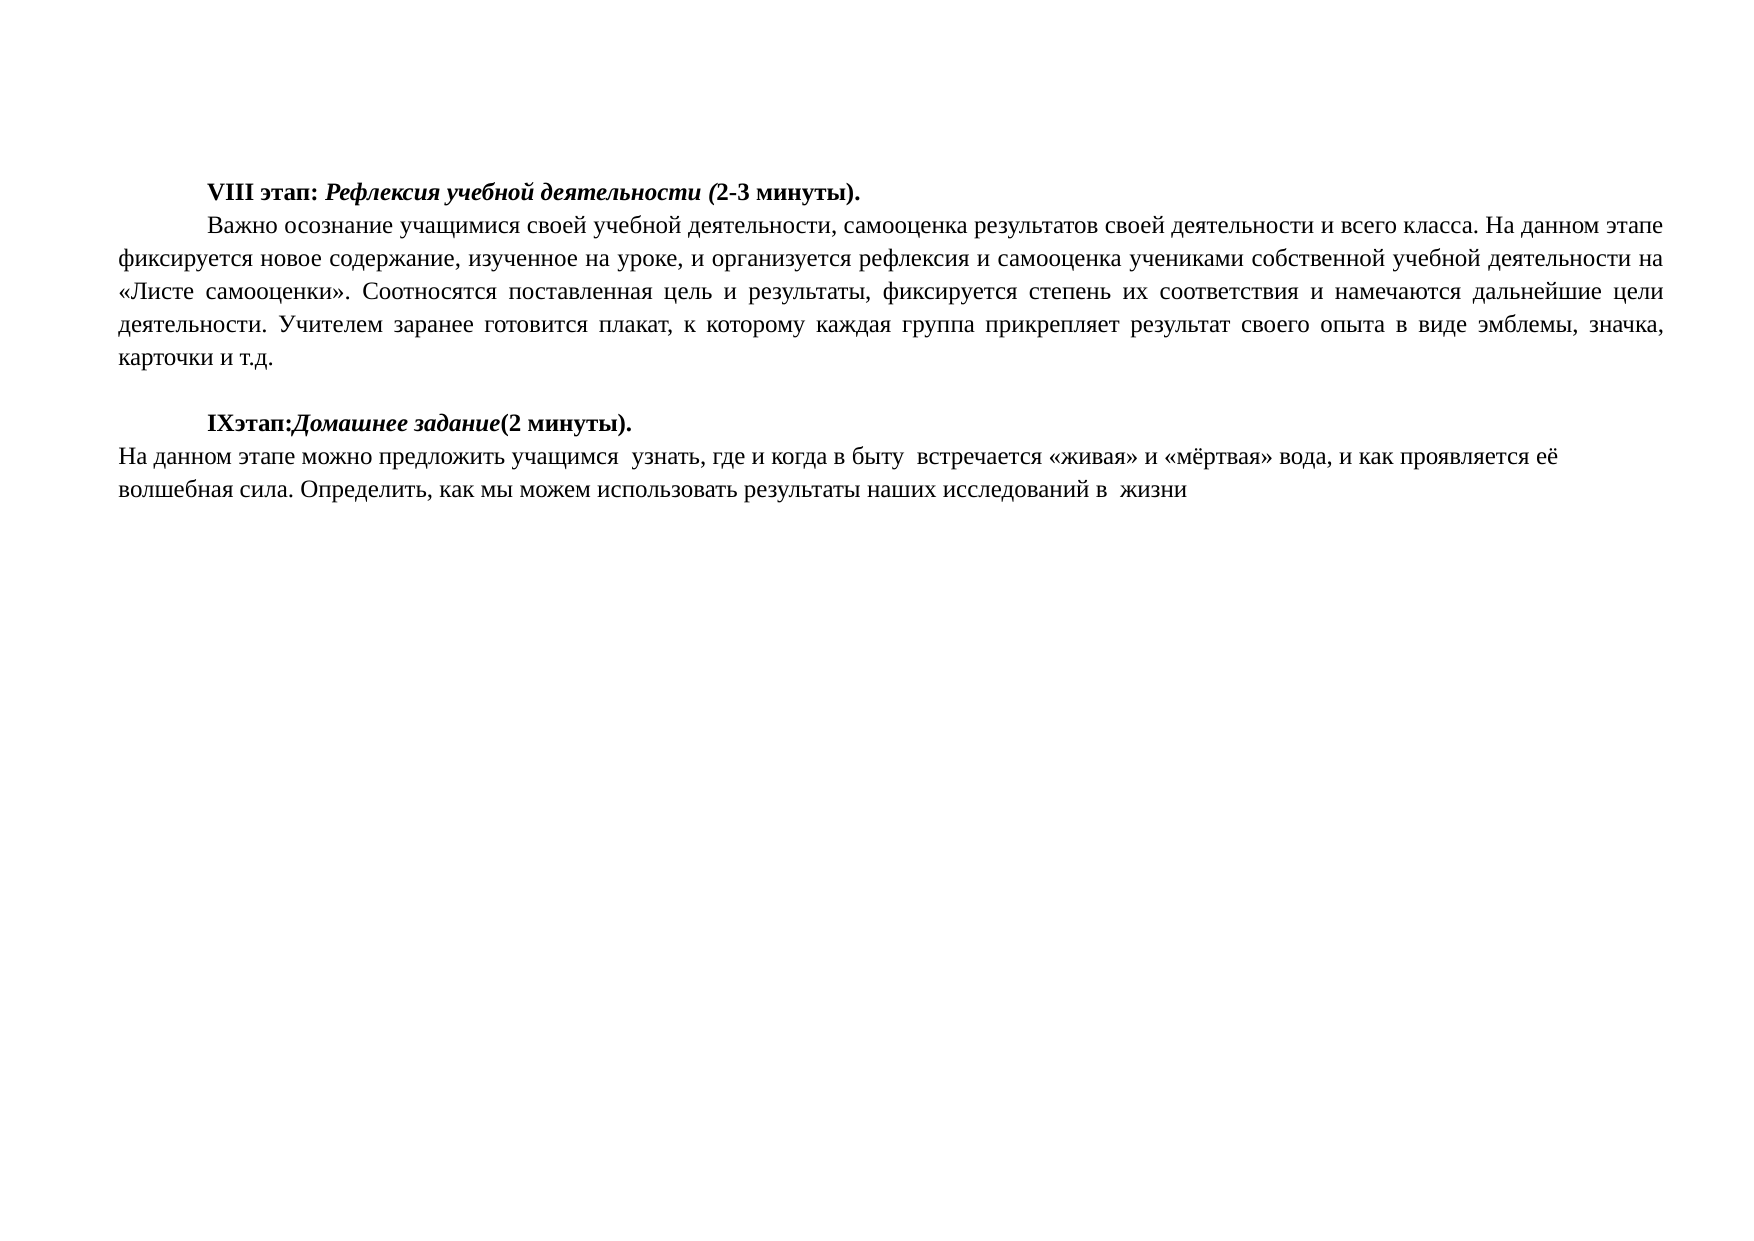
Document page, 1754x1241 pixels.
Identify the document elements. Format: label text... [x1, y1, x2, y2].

text VIII этап: Рефлексия учебной деятельности (2-3 минуты). [118, 177, 1666, 206]
text На данном этапе можно предложить учащимся узнать, где и когда в быту встречается «живая» и «мёртвая» вода, и как проявляется её волшебная сила. Определить, как мы можем использовать результаты наших исследований в жизни [118, 441, 1636, 503]
text IXэтап:Домашнее задание(2 минуты). [118, 408, 1666, 437]
text Важно осознание учащимися своей учебной деятельности, самооценка результатов своей деятельности и всего класса. На данном этапе фиксируется новое содержание, изученное на уроке, и организуется рефлексия и самооценка учениками собственной учебной деятельности на «Листе самооценки». Соотносятся поставленная цель и результаты, фиксируется степень их соответствия и намечаются дальнейшие цели деятельности. Учителем заранее готовится плакат, к которому каждая группа прикрепляет результат своего опыта в виде эмблемы, значка, карточки и т.д. [118, 210, 1666, 371]
